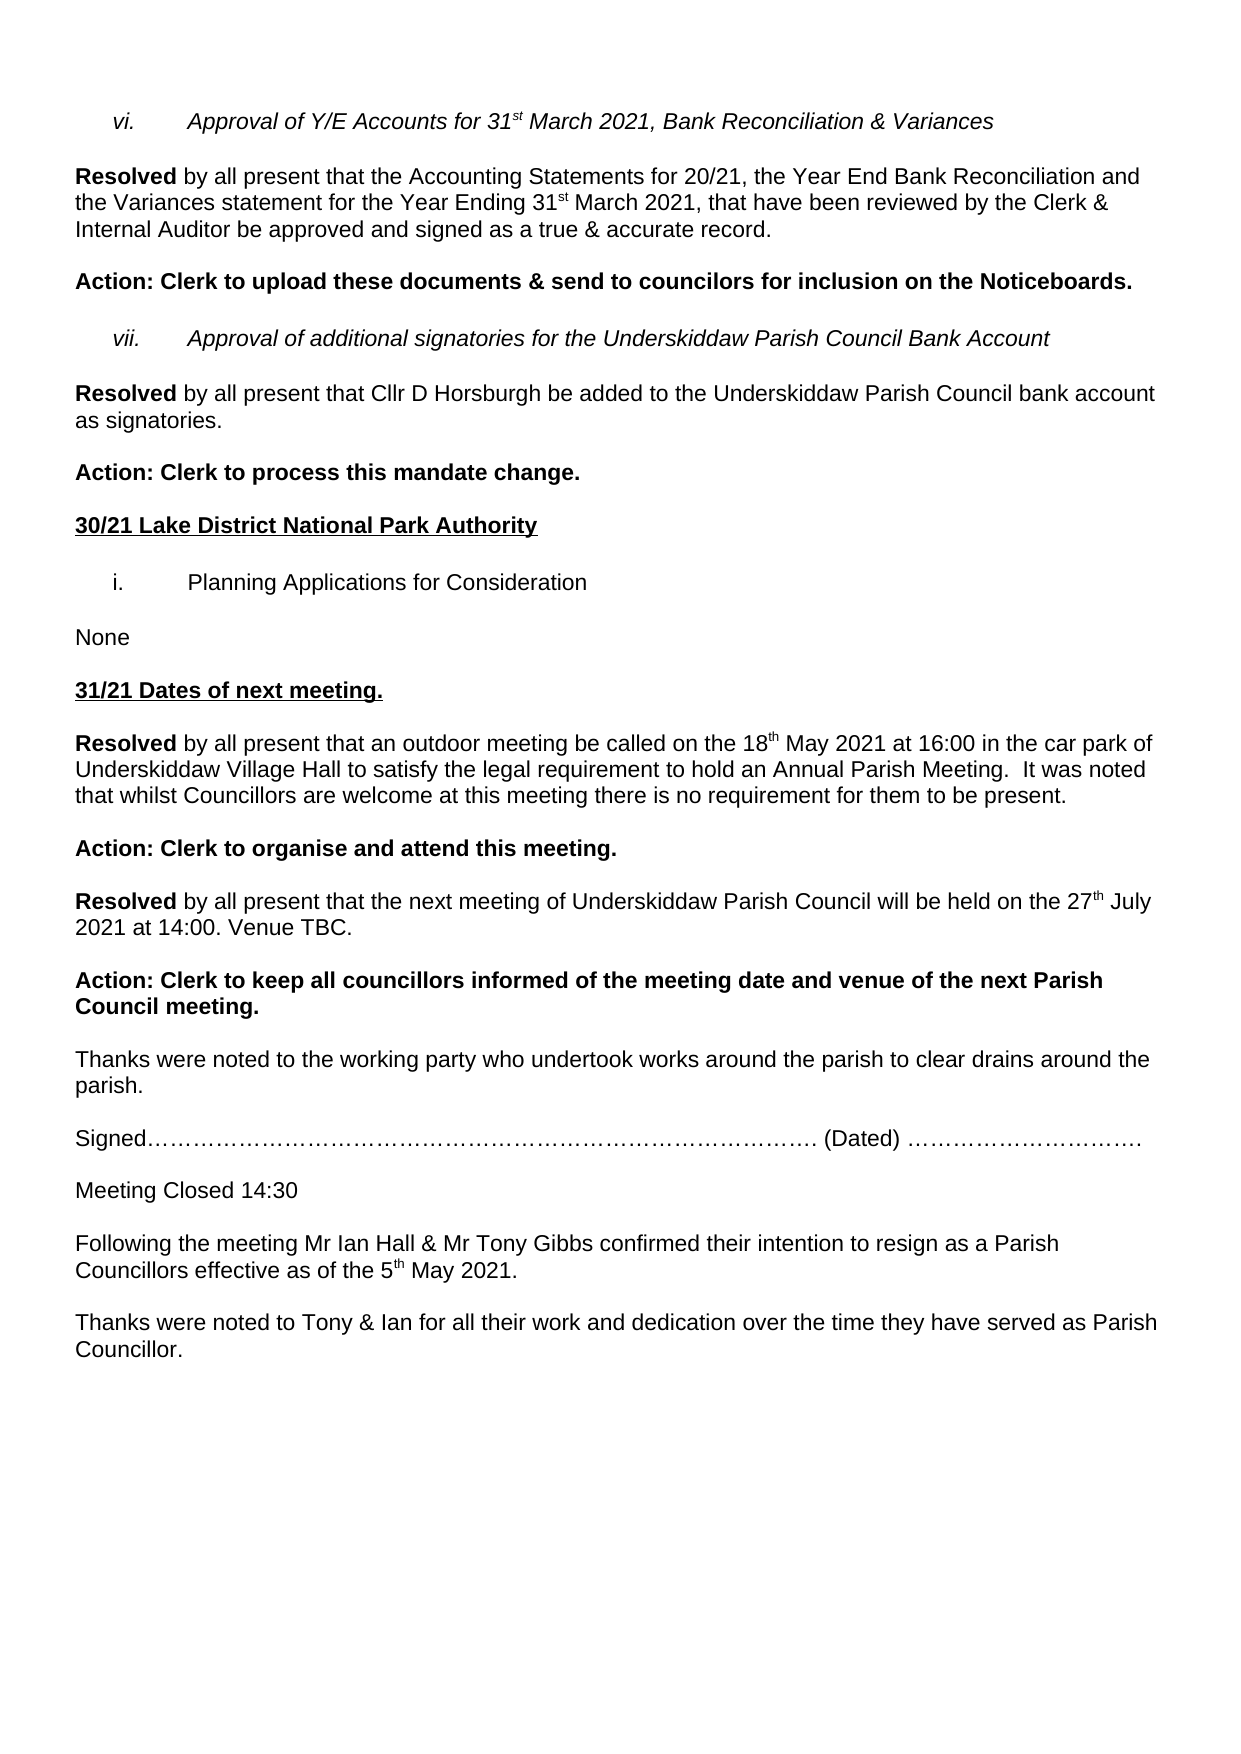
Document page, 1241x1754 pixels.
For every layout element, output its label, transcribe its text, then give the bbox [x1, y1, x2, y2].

text Meeting Closed 14:30 [75, 1177, 1165, 1204]
subtitle Approval of additional signatories for the Underskiddaw Parish Council Bank Account [112, 325, 1165, 352]
text Action: Clerk to process this mandate change. [75, 459, 1165, 486]
subtitle Planning Applications for Consideration [112, 569, 1165, 595]
text Action: Clerk to keep all councillors informed of the meeting date and venue of the next Parish Council meeting. [75, 967, 1165, 1019]
text Thanks were noted to Tony & Ian for all their work and dedication over the time they have served as Parish Councillor. [75, 1309, 1165, 1362]
text Action: Clerk to organise and attend this meeting. [75, 835, 1165, 861]
subtitle 31/21 Dates of next meeting. [75, 677, 1165, 703]
text Following the meeting Mr Ian Hall & Mr Tony Gibbs confirmed their intention to resign as a Parish Councillors effective as of the 5th May 2021. [75, 1230, 1165, 1283]
text Resolved by all present that the next meeting of Underskiddaw Parish Council will be held on the 27th July 2021 at 14:00. Venue TBC. [75, 888, 1165, 940]
text Resolved by all present that Cllr D Horsburgh be added to the Underskiddaw Parish Council bank account as signatories. [75, 380, 1165, 433]
text Action: Clerk to upload these documents & send to councilors for inclusion on the Noticeboards. [75, 268, 1165, 295]
text Resolved by all present that the Accounting Statements for 20/21, the Year End Bank Reconciliation and the Variances statement for the Year Ending 31st March 2021, that have been reviewed by the Clerk & Internal Auditor be approved and signed as a true & accurate record. [75, 163, 1165, 242]
text None [75, 624, 1165, 650]
text Resolved by all present that an outdoor meeting be called on the 18th May 2021 at 16:00 in the car park of Underskiddaw Village Hall to satisfy the legal requirement to hold an Annual Parish Meeting. It was noted that whilst Councillors are welcome at this meeting there is no requirement for them to be present. [75, 729, 1165, 808]
text Signed……………………………………………………………………………. (Dated) …………………………. [75, 1125, 1165, 1151]
subtitle Approval of Y/E Accounts for 31st March 2021, Bank Reconciliation & Variances [112, 108, 1165, 134]
subtitle 30/21 Lake District National Park Authority [75, 512, 1165, 538]
text Thanks were noted to the working party who undertook works around the parish to clear drains around the parish. [75, 1046, 1165, 1098]
